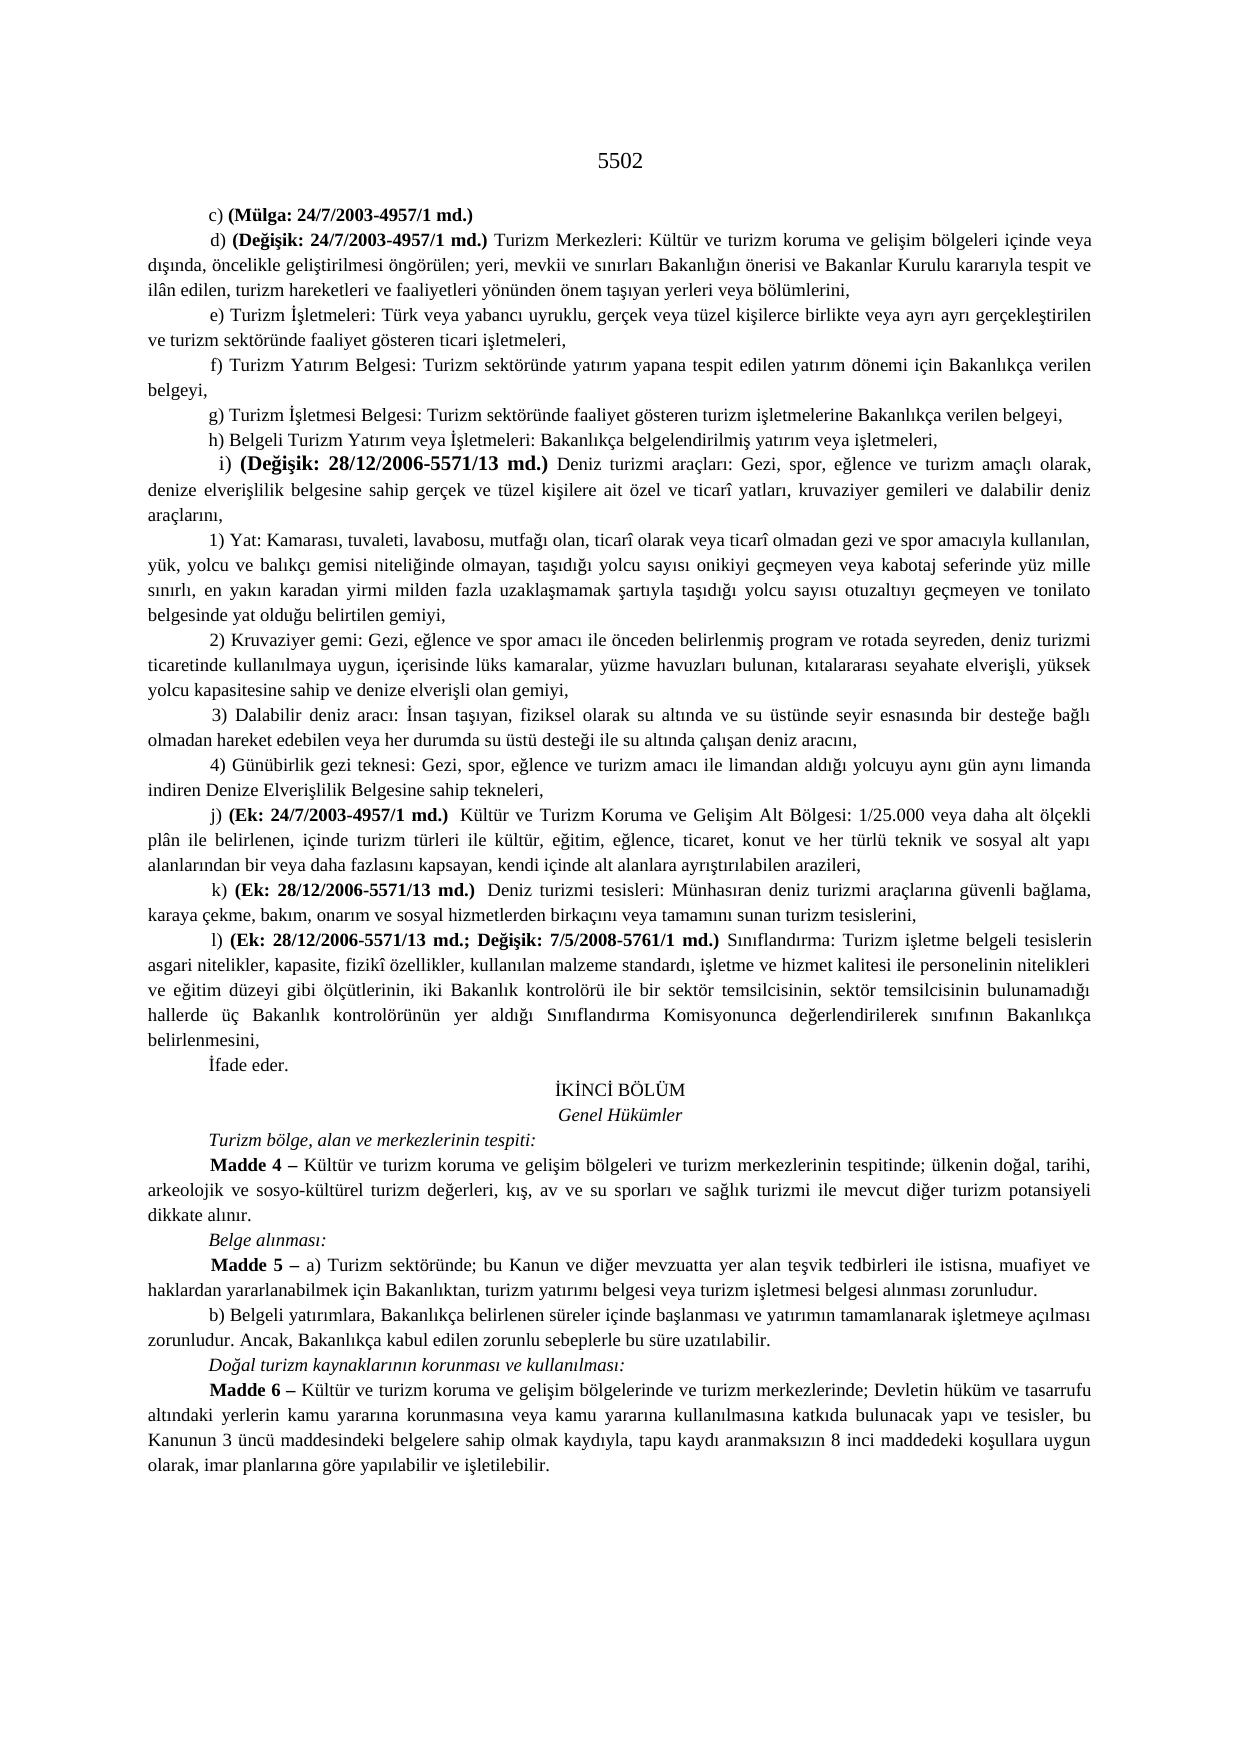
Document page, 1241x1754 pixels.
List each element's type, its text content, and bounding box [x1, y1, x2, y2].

text g) Turizm İşletmesi Belgesi: Turizm sektöründe faaliyet gösteren turizm işletmelerine Bakanlıkça verilen belgeyi, [148, 400, 1093, 425]
text İKİNCİ BÖLÜM [148, 1075, 1093, 1100]
text 5502 [148, 148, 1093, 174]
text k) (Ek: 28/12/2006-5571/13 md.) Deniz turizmi tesisleri: Münhasıran deniz turizmi araçlarına güvenli bağlama, karaya çekme, bakım, onarım ve sosyal hizmetlerden birkaçını veya tamamını sunan turizm tesislerini, [148, 875, 1093, 925]
text Madde 4 – Kültür ve turizm koruma ve gelişim bölgeleri ve turizm merkezlerinin tespitinde; ülkenin doğal, tarihi, arkeolojik ve sosyo-kültürel turizm değerleri, kış, av ve su sporları ve sağlık turizmi ile mevcut diğer turizm potansiyeli dikkate alınır. [148, 1150, 1093, 1225]
text b) Belgeli yatırımlara, Bakanlıkça belirlenen süreler içinde başlanması ve yatırımın tamamlanarak işletmeye açılması zorunludur. Ancak, Bakanlıkça kabul edilen zorunlu sebeplerle bu süre uzatılabilir. [148, 1300, 1093, 1350]
text i) (Değişik: 28/12/2006-5571/13 md.) Deniz turizmi araçları: Gezi, spor, eğlence ve turizm amaçlı olarak, denize elverişlilik belgesine sahip gerçek ve tüzel kişilere ait özel ve ticarî yatları, kruvaziyer gemileri ve dalabilir deniz araçlarını, [148, 450, 1093, 525]
text Madde 6 – Kültür ve turizm koruma ve gelişim bölgelerinde ve turizm merkezlerinde; Devletin hüküm ve tasarrufu altındaki yerlerin kamu yararına korunmasına veya kamu yararına kullanılmasına katkıda bulunacak yapı ve tesisler, bu Kanunun 3 üncü maddesindeki belgelere sahip olmak kaydıyla, tapu kaydı aranmaksızın 8 inci maddedeki koşullara uygun olarak, imar planlarına göre yapılabilir ve işletilebilir. [148, 1375, 1093, 1475]
text Belge alınması: [148, 1225, 1093, 1250]
text 1) Yat: Kamarası, tuvaleti, lavabosu, mutfağı olan, ticarî olarak veya ticarî olmadan gezi ve spor amacıyla kullanılan, yük, yolcu ve balıkçı gemisi niteliğinde olmayan, taşıdığı yolcu sayısı onikiyi geçmeyen veya kabotaj seferinde yüz mille sınırlı, en yakın karadan yirmi milden fazla uzaklaşmamak şartıyla taşıdığı yolcu sayısı otuzaltıyı geçmeyen ve tonilato belgesinde yat olduğu belirtilen gemiyi, [148, 525, 1093, 625]
text Madde 5 – a) Turizm sektöründe; bu Kanun ve diğer mevzuatta yer alan teşvik tedbirleri ile istisna, muafiyet ve haklardan yararlanabilmek için Bakanlıktan, turizm yatırımı belgesi veya turizm işletmesi belgesi alınması zorunludur. [148, 1250, 1093, 1300]
text d) (Değişik: 24/7/2003-4957/1 md.) Turizm Merkezleri: Kültür ve turizm koruma ve gelişim bölgeleri içinde veya dışında, öncelikle geliştirilmesi öngörülen; yeri, mevkii ve sınırları Bakanlığın önerisi ve Bakanlar Kurulu kararıyla tespit ve ilân edilen, turizm hareketleri ve faaliyetleri yönünden önem taşıyan yerleri veya bölümlerini, [148, 225, 1093, 300]
text 2) Kruvaziyer gemi: Gezi, eğlence ve spor amacı ile önceden belirlenmiş program ve rotada seyreden, deniz turizmi ticaretinde kullanılmaya uygun, içerisinde lüks kamaralar, yüzme havuzları bulunan, kıtalararası seyahate elverişli, yüksek yolcu kapasitesine sahip ve denize elverişli olan gemiyi, [148, 625, 1093, 700]
text j) (Ek: 24/7/2003-4957/1 md.) Kültür ve Turizm Koruma ve Gelişim Alt Bölgesi: 1/25.000 veya daha alt ölçekli plân ile belirlenen, içinde turizm türleri ile kültür, eğitim, eğlence, ticaret, konut ve her türlü teknik ve sosyal alt yapı alanlarından bir veya daha fazlasını kapsayan, kendi içinde alt alanlara ayrıştırılabilen arazileri, [148, 800, 1093, 875]
text l) (Ek: 28/12/2006-5571/13 md.; Değişik: 7/5/2008-5761/1 md.) Sınıflandırma: Turizm işletme belgeli tesislerin asgari nitelikler, kapasite, fizikî özellikler, kullanılan malzeme standardı, işletme ve hizmet kalitesi ile personelinin nitelikleri ve eğitim düzeyi gibi ölçütlerinin, iki Bakanlık kontrolörü ile bir sektör temsilcisinin, sektör temsilcisinin bulunamadığı hallerde üç Bakanlık kontrolörünün yer aldığı Sınıflandırma Komisyonunca değerlendirilerek sınıfının Bakanlıkça belirlenmesini, [148, 925, 1093, 1050]
text Doğal turizm kaynaklarının korunması ve kullanılması: [148, 1350, 1093, 1375]
text e) Turizm İşletmeleri: Türk veya yabancı uyruklu, gerçek veya tüzel kişilerce birlikte veya ayrı ayrı gerçekleştirilen ve turizm sektöründe faaliyet gösteren ticari işletmeleri, [148, 300, 1093, 350]
text 4) Günübirlik gezi teknesi: Gezi, spor, eğlence ve turizm amacı ile limandan aldığı yolcuyu aynı gün aynı limanda indiren Denize Elverişlilik Belgesine sahip tekneleri, [148, 750, 1093, 800]
text h) Belgeli Turizm Yatırım veya İşletmeleri: Bakanlıkça belgelendirilmiş yatırım veya işletmeleri, [148, 425, 1093, 450]
text Genel Hükümler [148, 1100, 1093, 1125]
text İfade eder. [148, 1050, 1093, 1075]
text f) Turizm Yatırım Belgesi: Turizm sektöründe yatırım yapana tespit edilen yatırım dönemi için Bakanlıkça verilen belgeyi, [148, 350, 1093, 400]
text 3) Dalabilir deniz aracı: İnsan taşıyan, fiziksel olarak su altında ve su üstünde seyir esnasında bir desteğe bağlı olmadan hareket edebilen veya her durumda su üstü desteği ile su altında çalışan deniz aracını, [148, 700, 1093, 750]
text c) (Mülga: 24/7/2003-4957/1 md.) [148, 200, 1093, 225]
text Turizm bölge, alan ve merkezlerinin tespiti: [148, 1125, 1093, 1150]
